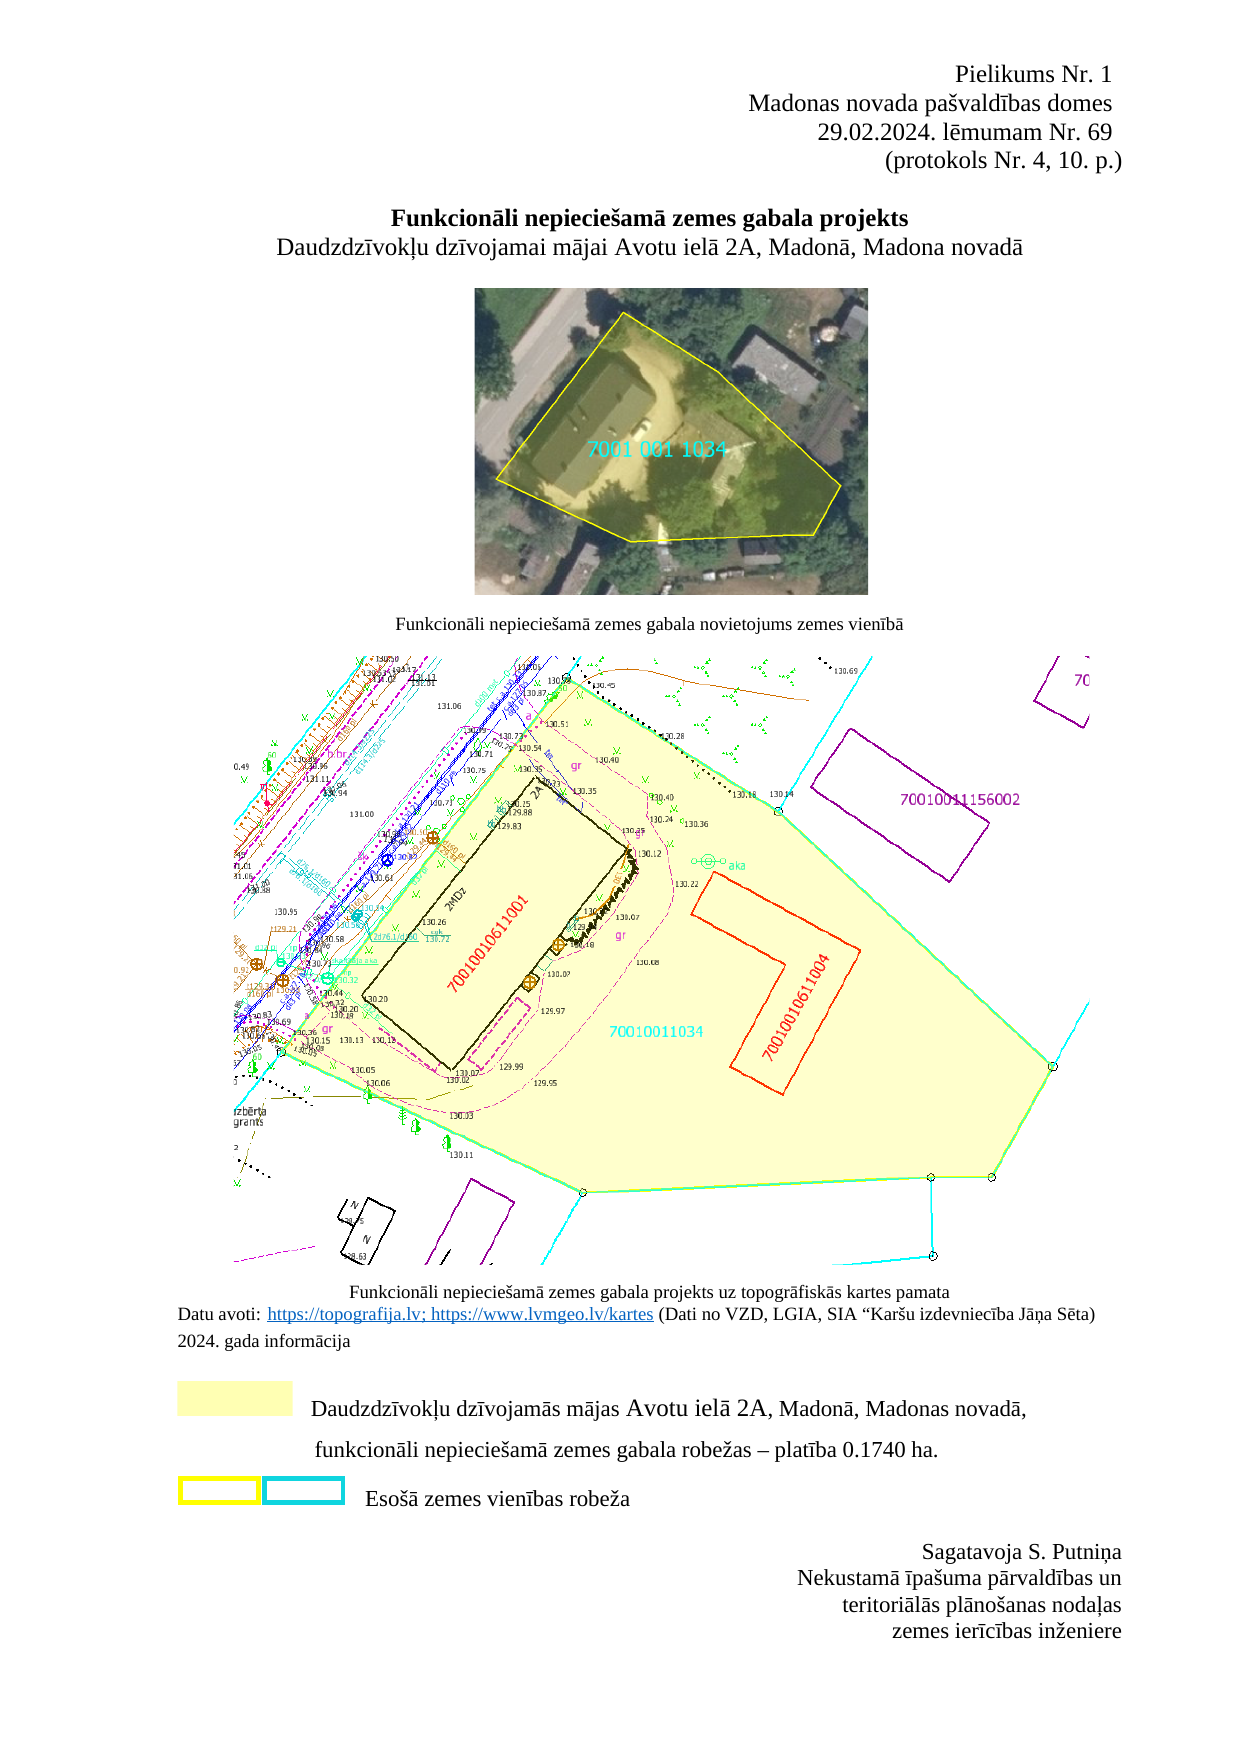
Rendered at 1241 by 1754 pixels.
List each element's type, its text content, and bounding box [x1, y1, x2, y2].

text Madonas novada pašvaldības domes [103, 88, 1112, 117]
text Esošā zemes vienības robeža [177, 1475, 1122, 1512]
text 29.02.2024. lēmumam Nr. 69 [103, 117, 1112, 145]
picture [177, 1381, 293, 1416]
text Nekustamā īpašuma pārvaldības un [177, 1564, 1122, 1591]
text Datu avoti: https://topografija.lv; https://www.lvmgeo.lv/kartes (Dati no VZD, LGIA, SIA “Karšu izdevniecība Jāņa Sēta) 2024. gada informācija [177, 1302, 1122, 1353]
text Daudzdzīvokļu dzīvojamās mājas Avotu ielā 2A, Madonā, Madonas novadā, [177, 1382, 1122, 1421]
text Daudzdzīvokļu dzīvojamai mājai Avotu ielā 2A, Madonā, Madona novadā [177, 232, 1122, 260]
text Funkcionāli nepieciešamā zemes gabala novietojums zemes vienībā [177, 612, 1122, 634]
text Sagatavoja S. Putniņa [177, 1538, 1122, 1564]
picture [474, 288, 869, 595]
text Funkcionāli nepieciešamā zemes gabala projekts [177, 203, 1122, 232]
text Funkcionāli nepieciešamā zemes gabala projekts uz topogrāfiskās kartes pamata [177, 1281, 1122, 1302]
text (protokols Nr. 4, 10. p.) [177, 145, 1122, 174]
text teritoriālās plānošanas nodaļas [177, 1591, 1122, 1617]
picture [233, 656, 1090, 1265]
text funkcionāli nepieciešamā zemes gabala robežas – platība 0.1740 ha. [177, 1436, 1122, 1462]
text Pielikums Nr. 1 [177, 59, 1112, 88]
text zemes ierīcības inženiere [177, 1617, 1122, 1643]
